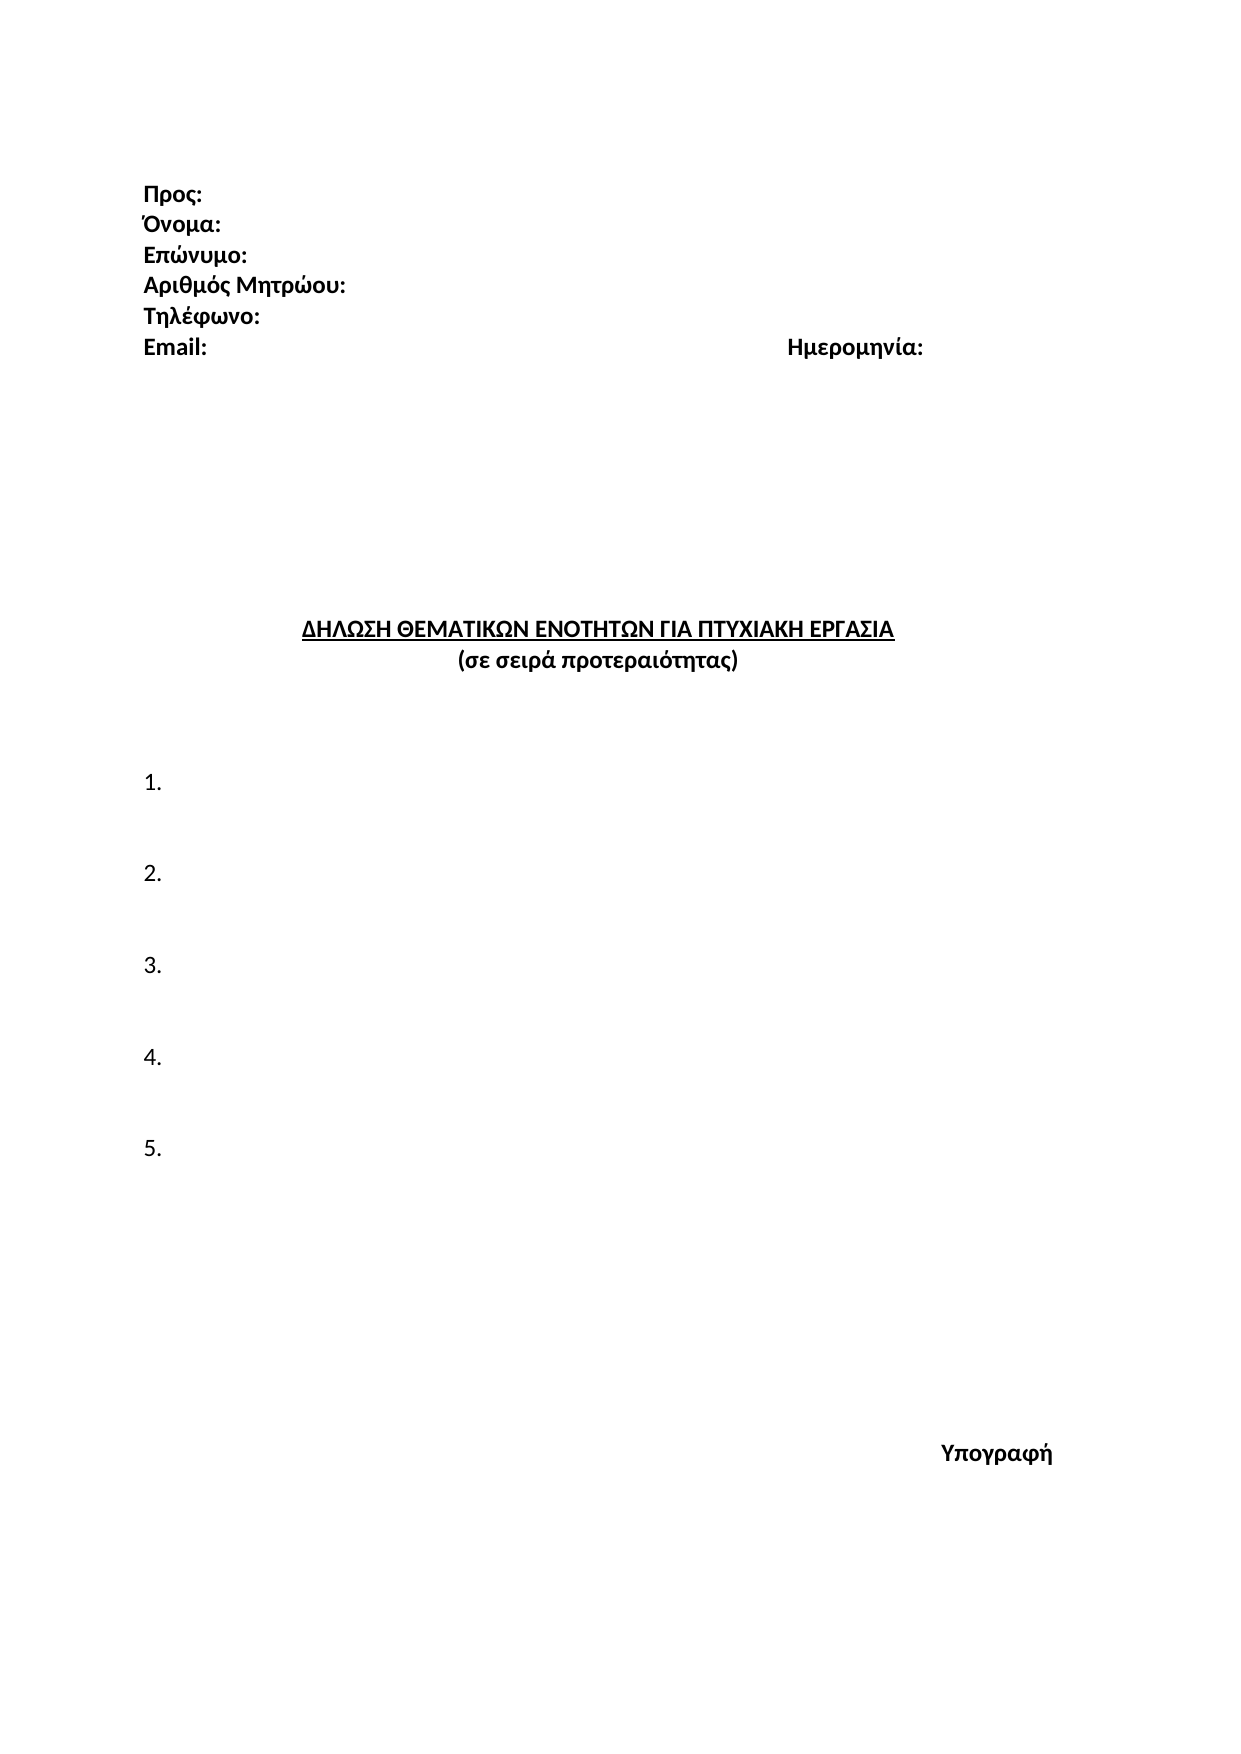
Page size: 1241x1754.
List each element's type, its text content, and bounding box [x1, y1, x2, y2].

text Υπογραφή [143, 1437, 1053, 1468]
text (σε σειρά προτεραιότητας) [143, 644, 1053, 674]
text Επώνυμο: [143, 239, 1053, 269]
text 5. [143, 1132, 1053, 1163]
text 3. [143, 949, 1053, 979]
text Email: Ημερομηνία: [143, 331, 1053, 361]
text Προς: [143, 178, 1053, 208]
text 2. [143, 857, 1053, 888]
text Τηλέφωνο: [143, 300, 1053, 331]
text 1. [143, 766, 1053, 796]
text ΔΗΛΩΣΗ ΘΕΜΑΤΙΚΩΝ ΕΝΟΤΗΤΩΝ ΓΙΑ ΠΤΥΧΙΑΚΗ ΕΡΓΑΣΙΑ [143, 613, 1053, 644]
text Όνομα: [143, 208, 1053, 239]
text Αριθμός Μητρώου: [143, 269, 1053, 300]
text 4. [143, 1041, 1053, 1071]
